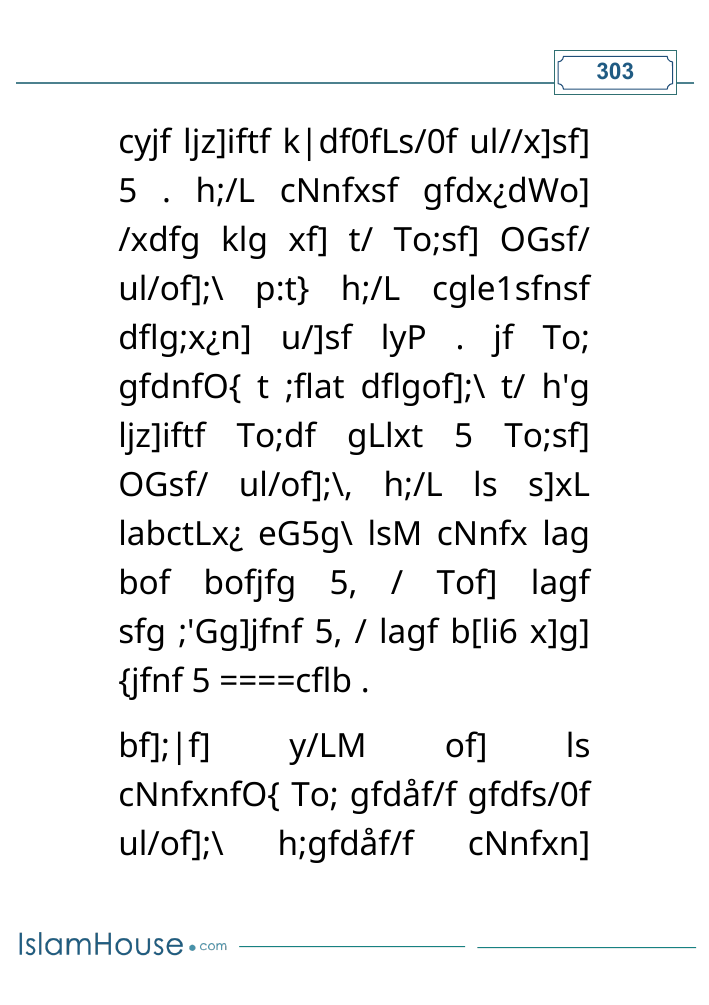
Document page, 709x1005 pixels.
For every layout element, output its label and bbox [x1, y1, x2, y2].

picture [471, 929, 697, 962]
text [118, 722, 591, 866]
picture [12, 928, 466, 961]
text [118, 118, 591, 702]
